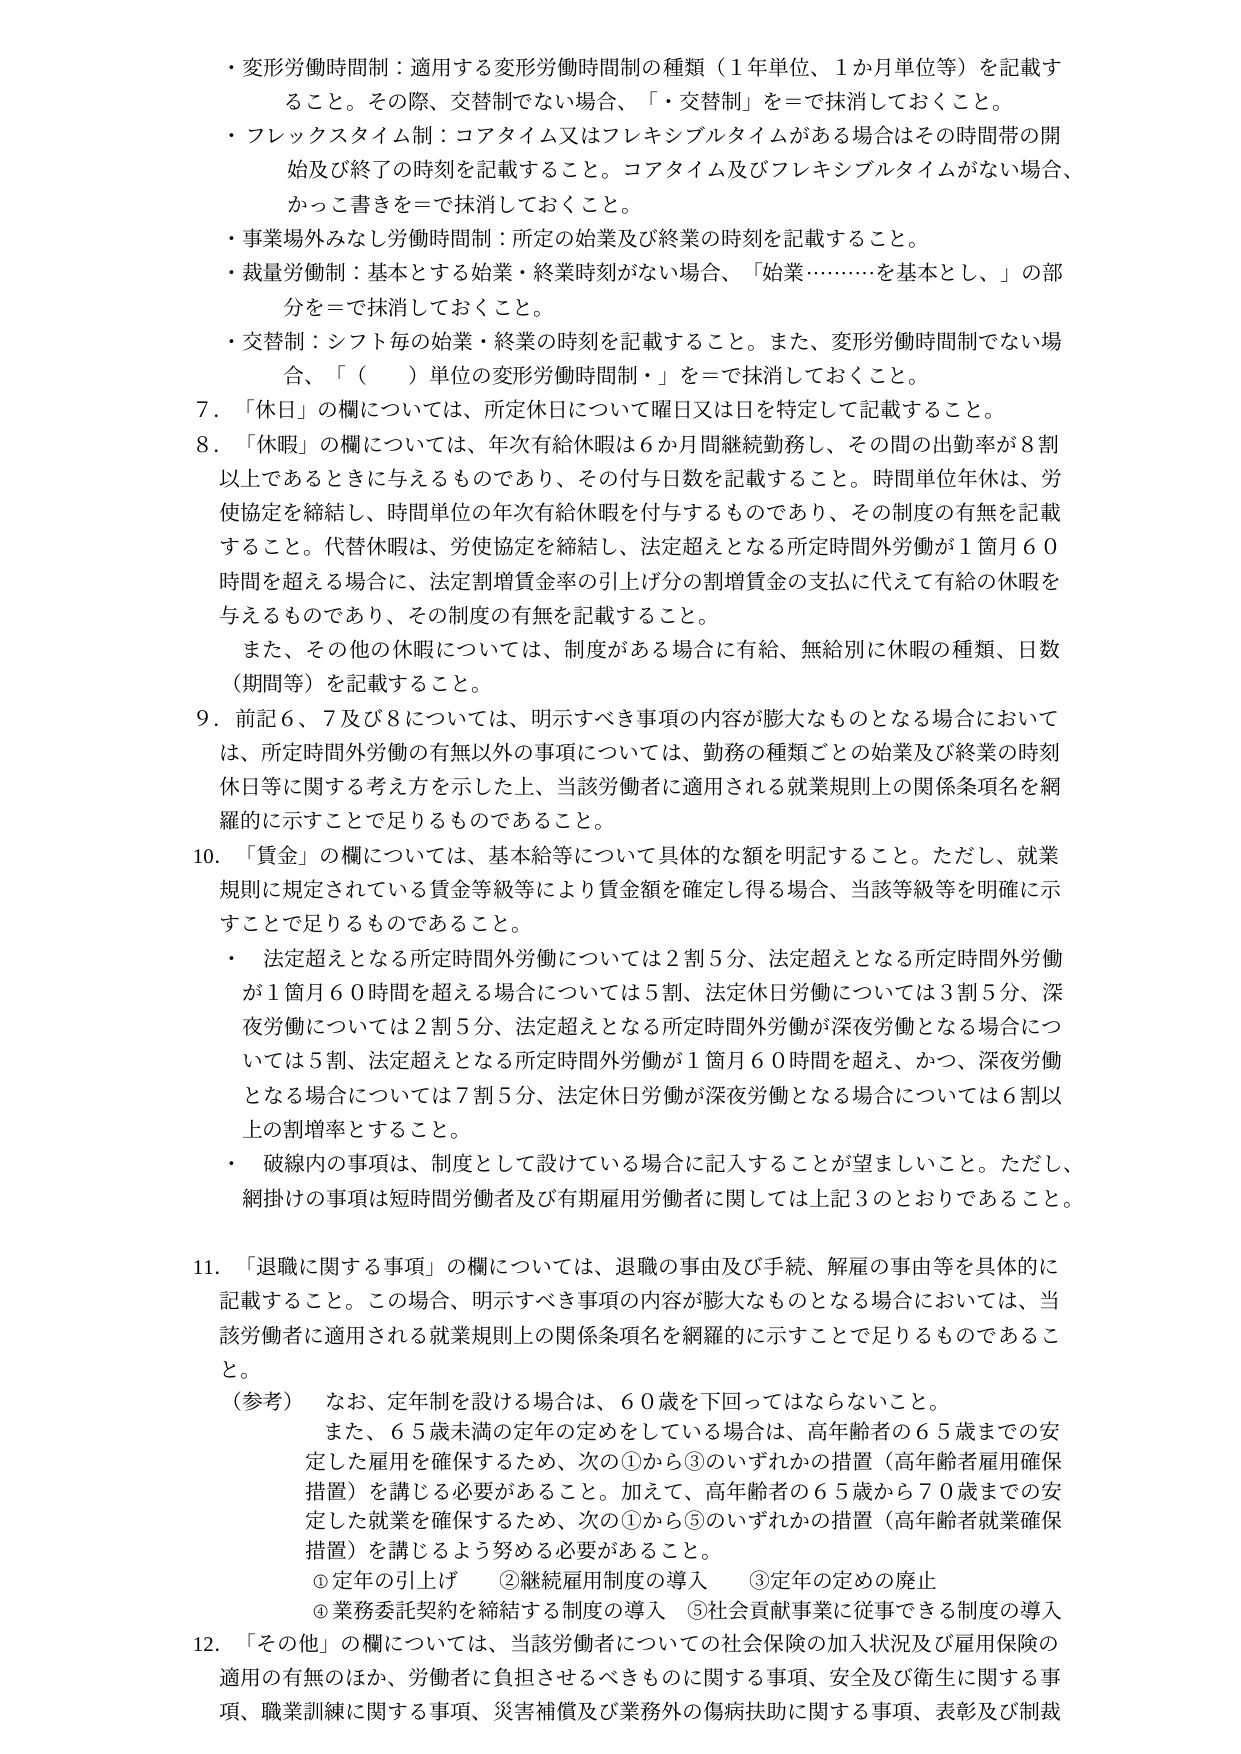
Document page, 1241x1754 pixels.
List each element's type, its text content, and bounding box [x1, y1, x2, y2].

text ・事業場外みなし労働時間制：所定の始業及び終業の時刻を記載すること。 [221, 220, 1063, 254]
text （参考） なお、定年制を設ける場合は、６０歳を下回ってはならないこと。 [221, 1385, 1063, 1415]
text ・裁量労働制：基本とする始業・終業時刻がない場合、「始業··········を基本とし、」の部分を＝で抹消しておくこと。 [221, 254, 1063, 323]
text 11．「退職に関する事項」の欄については、退職の事由及び手続、解雇の事由等を具体的に記載すること。この場合、明示すべき事項の内容が膨大なものとなる場合においては、当該労働者に適用される就業規則上の関係条項名を網羅的に示すことで足りるものであること。 [193, 1248, 1063, 1385]
text ・変形労働時間制：適用する変形労働時間制の種類（１年単位、１か月単位等）を記載すること。その際、交替制でない場合、「・交替制」を＝で抹消しておくこと。 [221, 49, 1063, 117]
text ９．前記６、７及び８については、明示すべき事項の内容が膨大なものとなる場合においては、所定時間外労働の有無以外の事項については、勤務の種類ごとの始業及び終業の時刻、休日等に関する考え方を示した上、当該労働者に適用される就業規則上の関係条項名を網羅的に示すことで足りるものであること。 [193, 700, 1063, 837]
text ８．「休暇」の欄については、年次有給休暇は６か月間継続勤務し、その間の出勤率が８割以上であるときに与えるものであり、その付与日数を記載すること。時間単位年休は、労使協定を締結し、時間単位の年次有給休暇を付与するものであり、その制度の有無を記載すること。代替休暇は、労使協定を締結し、法定超えとなる所定時間外労働が１箇月６０時間を超える場合に、法定割増賃金率の引上げ分の割増賃金の支払に代えて有給の休暇を与えるものであり、その制度の有無を記載すること。 [193, 426, 1063, 631]
text ・ 破線内の事項は、制度として設けている場合に記入することが望ましいこと。ただし、網掛けの事項は短時間労働者及び有期雇用労働者に関しては上記３のとおりであること。 [221, 1146, 1063, 1248]
text ④業務委託契約を締結する制度の導入 ⑤社会貢献事業に従事できる制度の導入 [177, 1595, 1063, 1625]
text ・ 法定超えとなる所定時間外労働については２割５分、法定超えとなる所定時間外労働が１箇月６０時間を超える場合については５割、法定休日労働については３割５分、深夜労働については２割５分、法定超えとなる所定時間外労働が深夜労働となる場合については５割、法定超えとなる所定時間外労働が１箇月６０時間を超え、かつ、深夜労働となる場合については７割５分、法定休日労働が深夜労働となる場合については６割以上の割増率とすること。 [221, 940, 1063, 1146]
text また、その他の休暇については、制度がある場合に有給、無給別に休暇の種類、日数（期間等）を記載すること。 [221, 631, 1063, 700]
text 10．「賃金」の欄については、基本給等について具体的な額を明記すること。ただし、就業規則に規定されている賃金等級等により賃金額を確定し得る場合、当該等級等を明確に示すことで足りるものであること。 [193, 837, 1063, 940]
text ７．「休日」の欄については、所定休日について曜日又は日を特定して記載すること。 [193, 392, 1063, 426]
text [193, 1625, 1063, 1728]
text また、６５歳未満の定年の定めをしている場合は、高年齢者の６５歳までの安定した雇用を確保するため、次の①から③のいずれかの措置（高年齢者雇用確保措置）を講じる必要があること。加えて、高年齢者の６５歳から７０歳までの安定した就業を確保するため、次の①から⑤のいずれかの措置（高年齢者就業確保措置）を講じるよう努める必要があること。 [305, 1415, 1063, 1565]
text ・フレックスタイム制：コアタイム又はフレキシブルタイムがある場合はその時間帯の開始及び終了の時刻を記載すること。コアタイム及びフレキシブルタイムがない場合、かっこ書きを＝で抹消しておくこと。 [221, 117, 1063, 220]
text ①定年の引上げ ②継続雇用制度の導入 ③定年の定めの廃止 [177, 1565, 1063, 1595]
text ・交替制：シフト毎の始業・終業の時刻を記載すること。また、変形労働時間制でない場合、「（ ）単位の変形労働時間制・」を＝で抹消しておくこと。 [221, 323, 1063, 392]
